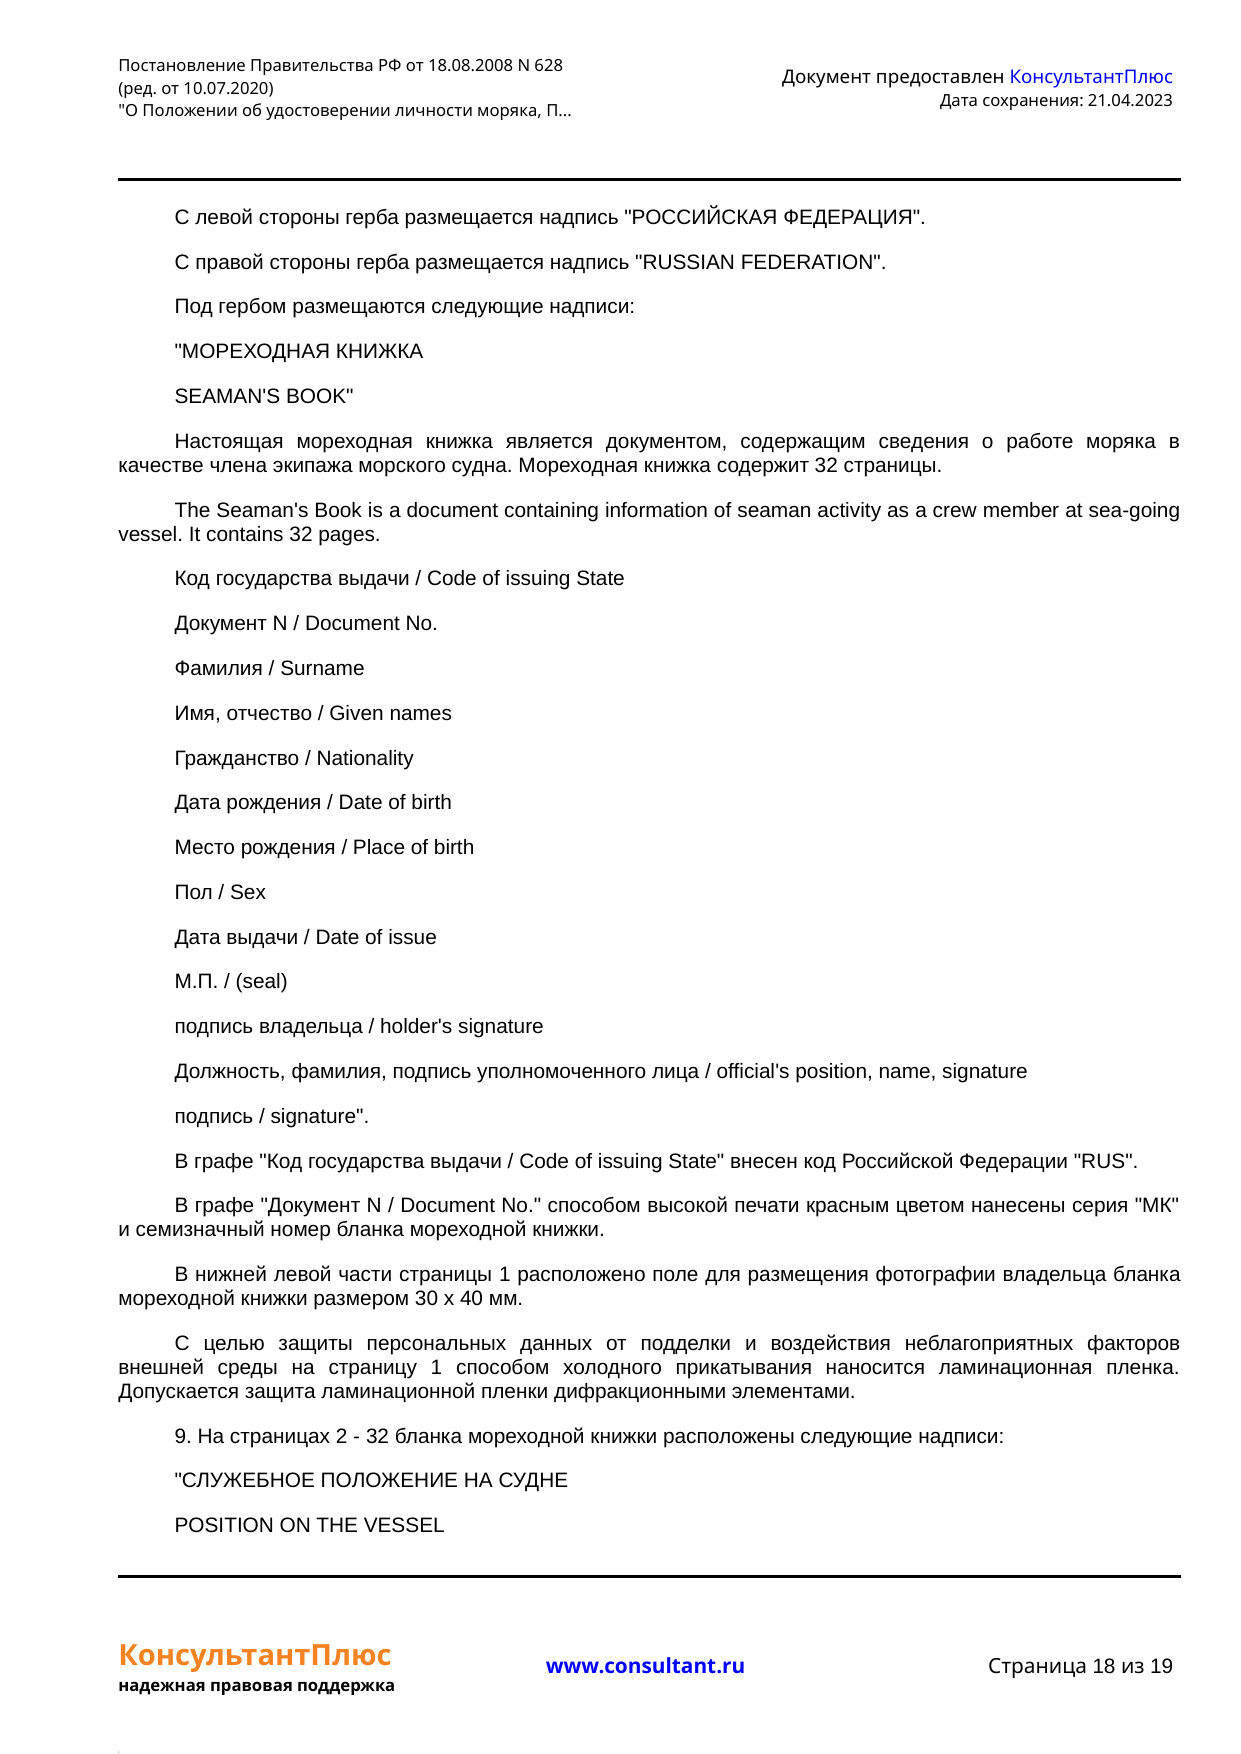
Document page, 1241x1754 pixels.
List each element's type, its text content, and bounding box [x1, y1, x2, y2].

text подпись / signature". [118, 1104, 1181, 1128]
text Фамилия / Surname [118, 656, 1181, 680]
text Дата выдачи / Date of issue [118, 924, 1181, 948]
text SEAMAN'S BOOK" [118, 384, 1181, 408]
text Пол / Sex [118, 880, 1181, 904]
text Документ N / Document No. [118, 611, 1181, 635]
text "МОРЕХОДНАЯ КНИЖКА [118, 339, 1181, 363]
text подпись владельца / holder's signature [118, 1014, 1181, 1038]
text 9. На страницах 2 - 32 бланка мореходной книжки расположены следующие надписи: [118, 1423, 1181, 1447]
text Имя, отчество / Given names [118, 701, 1181, 724]
text The Seaman's Book is a document containing information of seaman activity as a crew member at sea-going vessel. It contains 32 pages. [118, 497, 1181, 545]
text С левой стороны герба размещается надпись "РОССИЙСКАЯ ФЕДЕРАЦИЯ". [118, 205, 1181, 229]
text Под гербом размещаются следующие надписи: [118, 294, 1181, 318]
text Гражданство / Nationality [118, 745, 1181, 769]
text Дата рождения / Date of birth [118, 790, 1181, 814]
text POSITION ON THE VESSEL [118, 1513, 1181, 1537]
text В графе "Код государства выдачи / Code of issuing State" внесен код Российской Федерации "RUS". [118, 1148, 1181, 1172]
text С правой стороны герба размещается надпись "RUSSIAN FEDERATION". [118, 249, 1181, 273]
text В графе "Документ N / Document No." способом высокой печати красным цветом нанесены серия "МК" и семизначный номер бланка мореходной книжки. [118, 1193, 1181, 1241]
text Должность, фамилия, подпись уполномоченного лица / official's position, name, signature [118, 1059, 1181, 1083]
text В нижней левой части страницы 1 расположено поле для размещения фотографии владельца бланка мореходной книжки размером 30 x 40 мм. [118, 1262, 1181, 1310]
text Место рождения / Place of birth [118, 835, 1181, 859]
text М.П. / (seal) [118, 969, 1181, 993]
text С целью защиты персональных данных от подделки и воздействия неблагоприятных факторов внешней среды на страницу 1 способом холодного прикатывания наносится ламинационная пленка. Допускается защита ламинационной пленки дифракционными элементами. [118, 1331, 1181, 1403]
text Настоящая мореходная книжка является документом, содержащим сведения о работе моряка в качестве члена экипажа морского судна. Мореходная книжка содержит 32 страницы. [118, 429, 1181, 477]
text Код государства выдачи / Code of issuing State [118, 566, 1181, 590]
text "СЛУЖЕБНОЕ ПОЛОЖЕНИЕ НА СУДНЕ [118, 1468, 1181, 1492]
